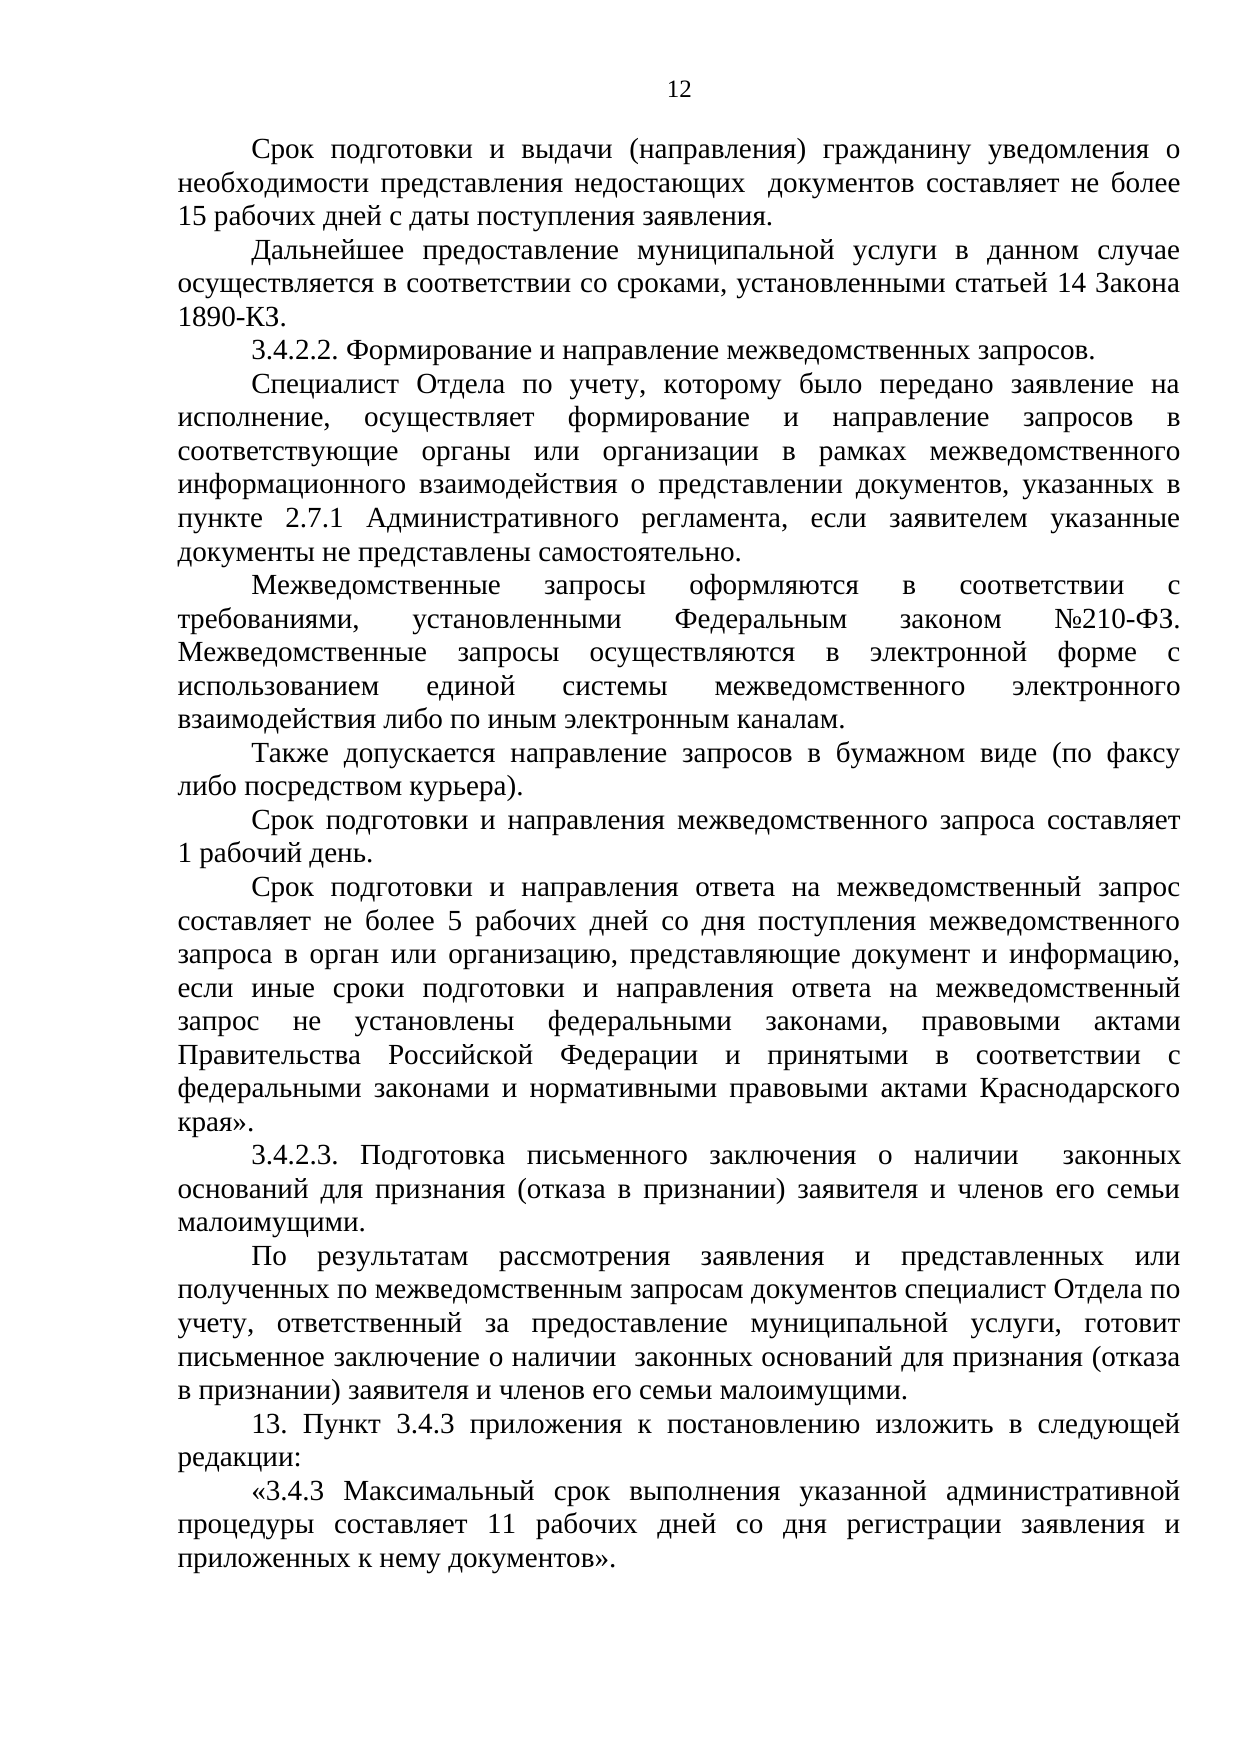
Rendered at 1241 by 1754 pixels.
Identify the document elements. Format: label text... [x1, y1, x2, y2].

text Межведомственные запросы оформляются в соответствии с требованиями, установленными Федеральным законом №210-ФЗ. Межведомственные запросы осуществляются в электронной форме с использованием единой системы межведомственного электронного взаимодействия либо по иным электронным каналам. [177, 567, 1181, 735]
text Дальнейшее предоставление муниципальной услуги в данном случае осуществляется в соответствии со сроками, установленными статьей 14 Закона 1890-КЗ. [177, 232, 1181, 332]
text 13. Пункт 3.4.3 приложения к постановлению изложить в следующей редакции: [177, 1406, 1181, 1473]
text «3.4.3 Максимальный срок выполнения указанной административной процедуры составляет 11 рабочих дней со дня регистрации заявления и приложенных к нему документов». [177, 1473, 1181, 1573]
text Специалист Отдела по учету, которому было передано заявление на исполнение, осуществляет формирование и направление запросов в соответствующие органы или организации в рамках межведомственного информационного взаимодействия о представлении документов, указанных в пункте 2.7.1 Административного регламента, если заявителем указанные документы не представлены самостоятельно. [177, 366, 1181, 567]
text 3.4.2.2. Формирование и направление межведомственных запросов. [177, 332, 1181, 366]
text Срок подготовки и выдачи (направления) гражданину уведомления о необходимости представления недостающих документов составляет не более 15 рабочих дней с даты поступления заявления. [177, 131, 1181, 232]
text Также допускается направление запросов в бумажном виде (по факсу либо посредством курьера). [177, 735, 1181, 802]
text Срок подготовки и направления межведомственного запроса составляет 1 рабочий день. [177, 802, 1181, 869]
text Срок подготовки и направления ответа на межведомственный запрос составляет не более 5 рабочих дней со дня поступления межведомственного запроса в орган или организацию, представляющие документ и информацию, если иные сроки подготовки и направления ответа на межведомственный запрос не установлены федеральными законами, правовыми актами Правительства Российской Федерации и принятыми в соответствии с федеральными законами и нормативными правовыми актами Краснодарского края». [177, 869, 1181, 1137]
text 3.4.2.3. Подготовка письменного заключения о наличии законных оснований для признания (отказа в признании) заявителя и членов его семьи малоимущими. [177, 1137, 1181, 1238]
text По результатам рассмотрения заявления и представленных или полученных по межведомственным запросам документов специалист Отдела по учету, ответственный за предоставление муниципальной услуги, готовит письменное заключение о наличии законных оснований для признания (отказа в признании) заявителя и членов его семьи малоимущими. [177, 1238, 1181, 1406]
